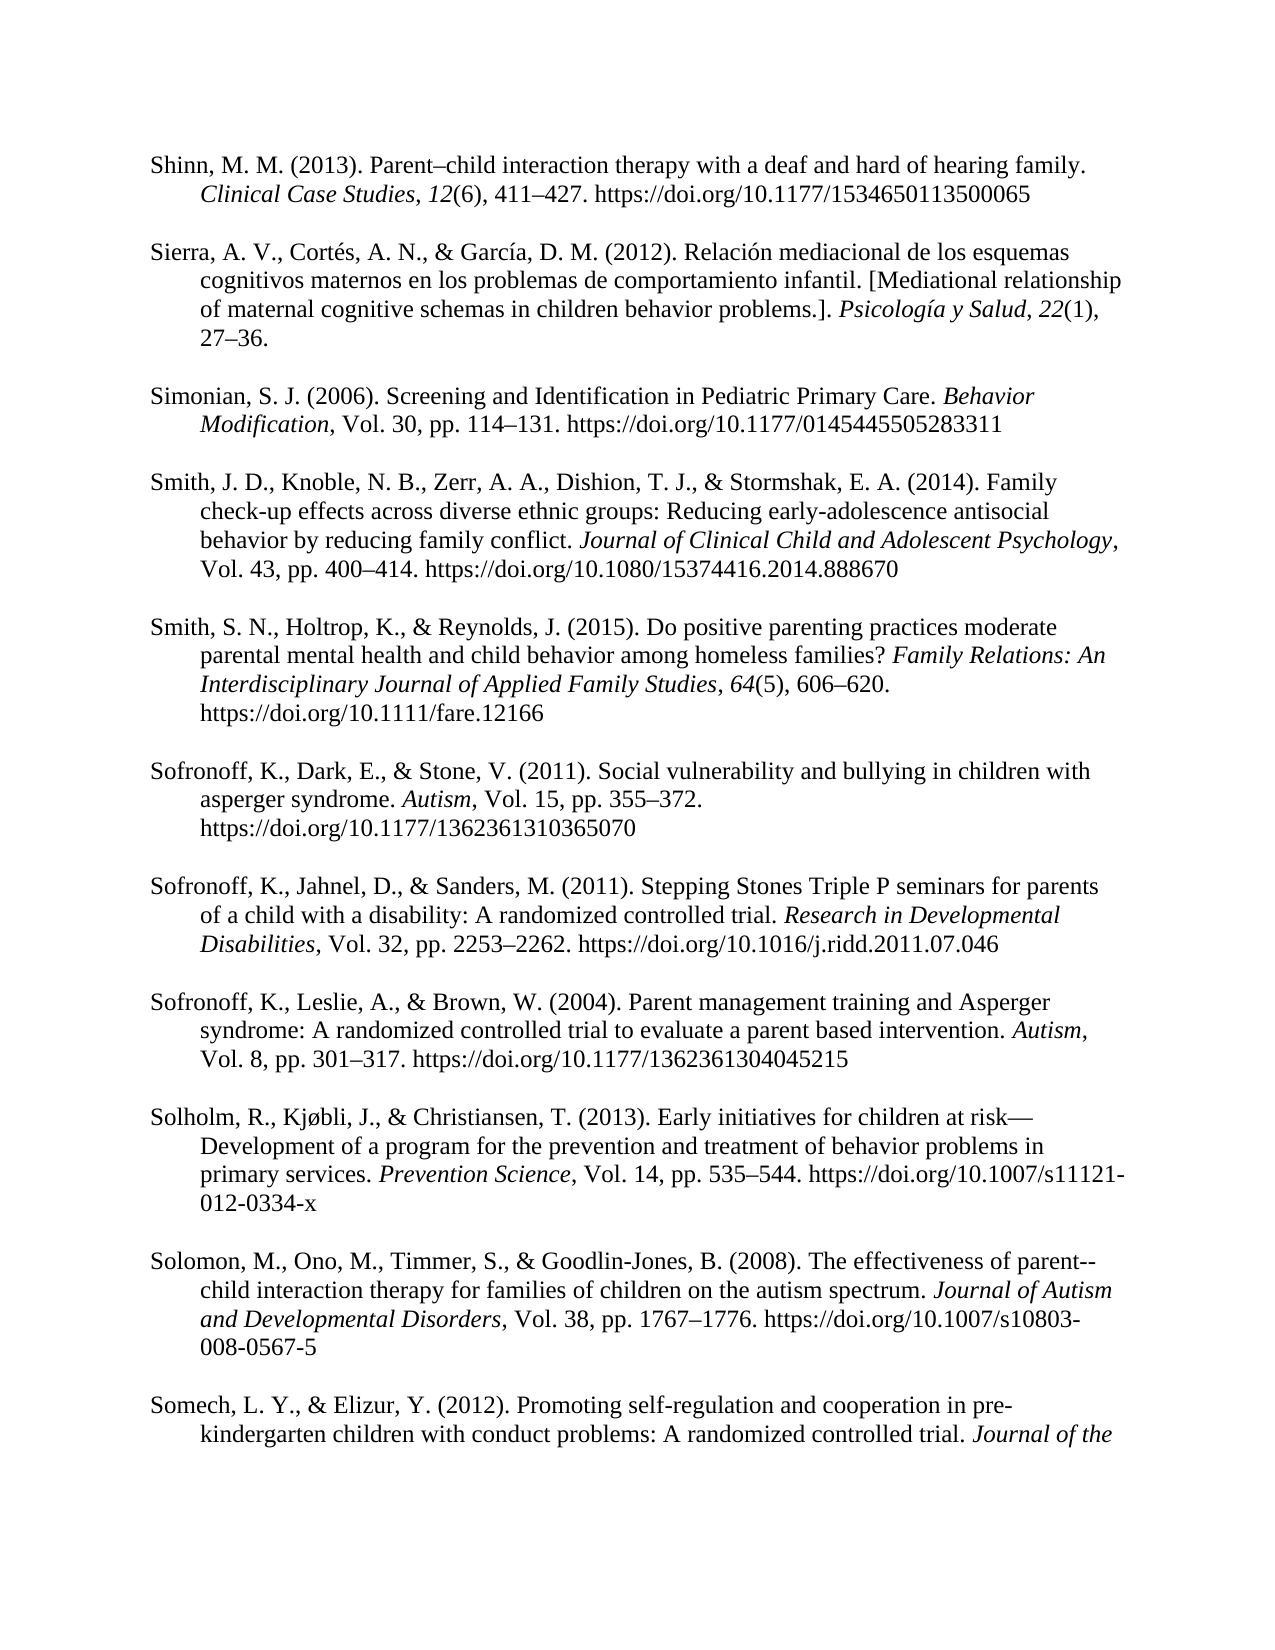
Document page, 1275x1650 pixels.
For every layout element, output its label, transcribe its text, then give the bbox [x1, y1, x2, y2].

text Smith, S. N., Holtrop, K., & Reynolds, J. (2015). Do positive parenting practices moderate parental mental health and child behavior among homeless families? Family Relations: An Interdisciplinary Journal of Applied Family Studies, 64(5), 606–620. https://doi.org/10.1111/fare.12166 [150, 612, 1125, 727]
text Sofronoff, K., Jahnel, D., & Sanders, M. (2011). Stepping Stones Triple P seminars for parents of a child with a disability: A randomized controlled trial. Research in Developmental Disabilities, Vol. 32, pp. 2253–2262. https://doi.org/10.1016/j.ridd.2011.07.046 [150, 871, 1125, 957]
text Sierra, A. V., Cortés, A. N., & García, D. M. (2012). Relación mediacional de los esquemas cognitivos maternos en los problemas de comportamiento infantil. [Mediational relationship of maternal cognitive schemas in children behavior problems.]. Psicología y Salud, 22(1), 27–36. [150, 237, 1125, 352]
text Sofronoff, K., Dark, E., & Stone, V. (2011). Social vulnerability and bullying in children with asperger syndrome. Autism, Vol. 15, pp. 355–372. https://doi.org/10.1177/1362361310365070 [150, 756, 1125, 842]
text Solholm, R., Kjøbli, J., & Christiansen, T. (2013). Early initiatives for children at risk—Development of a program for the prevention and treatment of behavior problems in primary services. Prevention Science, Vol. 14, pp. 535–544. https://doi.org/10.1007/s11121-012-0334-x [150, 1102, 1125, 1217]
text Simonian, S. J. (2006). Screening and Identification in Pediatric Primary Care. Behavior Modification, Vol. 30, pp. 114–131. https://doi.org/10.1177/0145445505283311 [150, 381, 1125, 438]
text Sofronoff, K., Leslie, A., & Brown, W. (2004). Parent management training and Asperger syndrome: A randomized controlled trial to evaluate a parent based intervention. Autism, Vol. 8, pp. 301–317. https://doi.org/10.1177/1362361304045215 [150, 987, 1125, 1073]
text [150, 1390, 1125, 1448]
text Shinn, M. M. (2013). Parent–child interaction therapy with a deaf and hard of hearing family. Clinical Case Studies, 12(6), 411–427. https://doi.org/10.1177/1534650113500065 [150, 150, 1125, 207]
text Solomon, M., Ono, M., Timmer, S., & Goodlin-Jones, B. (2008). The effectiveness of parent--child interaction therapy for families of children on the autism spectrum. Journal of Autism and Developmental Disorders, Vol. 38, pp. 1767–1776. https://doi.org/10.1007/s10803-008-0567-5 [150, 1246, 1125, 1361]
text Smith, J. D., Knoble, N. B., Zerr, A. A., Dishion, T. J., & Stormshak, E. A. (2014). Family check-up effects across diverse ethnic groups: Reducing early-adolescence antisocial behavior by reducing family conflict. Journal of Clinical Child and Adolescent Psychology, Vol. 43, pp. 400–414. https://doi.org/10.1080/15374416.2014.888670 [150, 467, 1125, 582]
